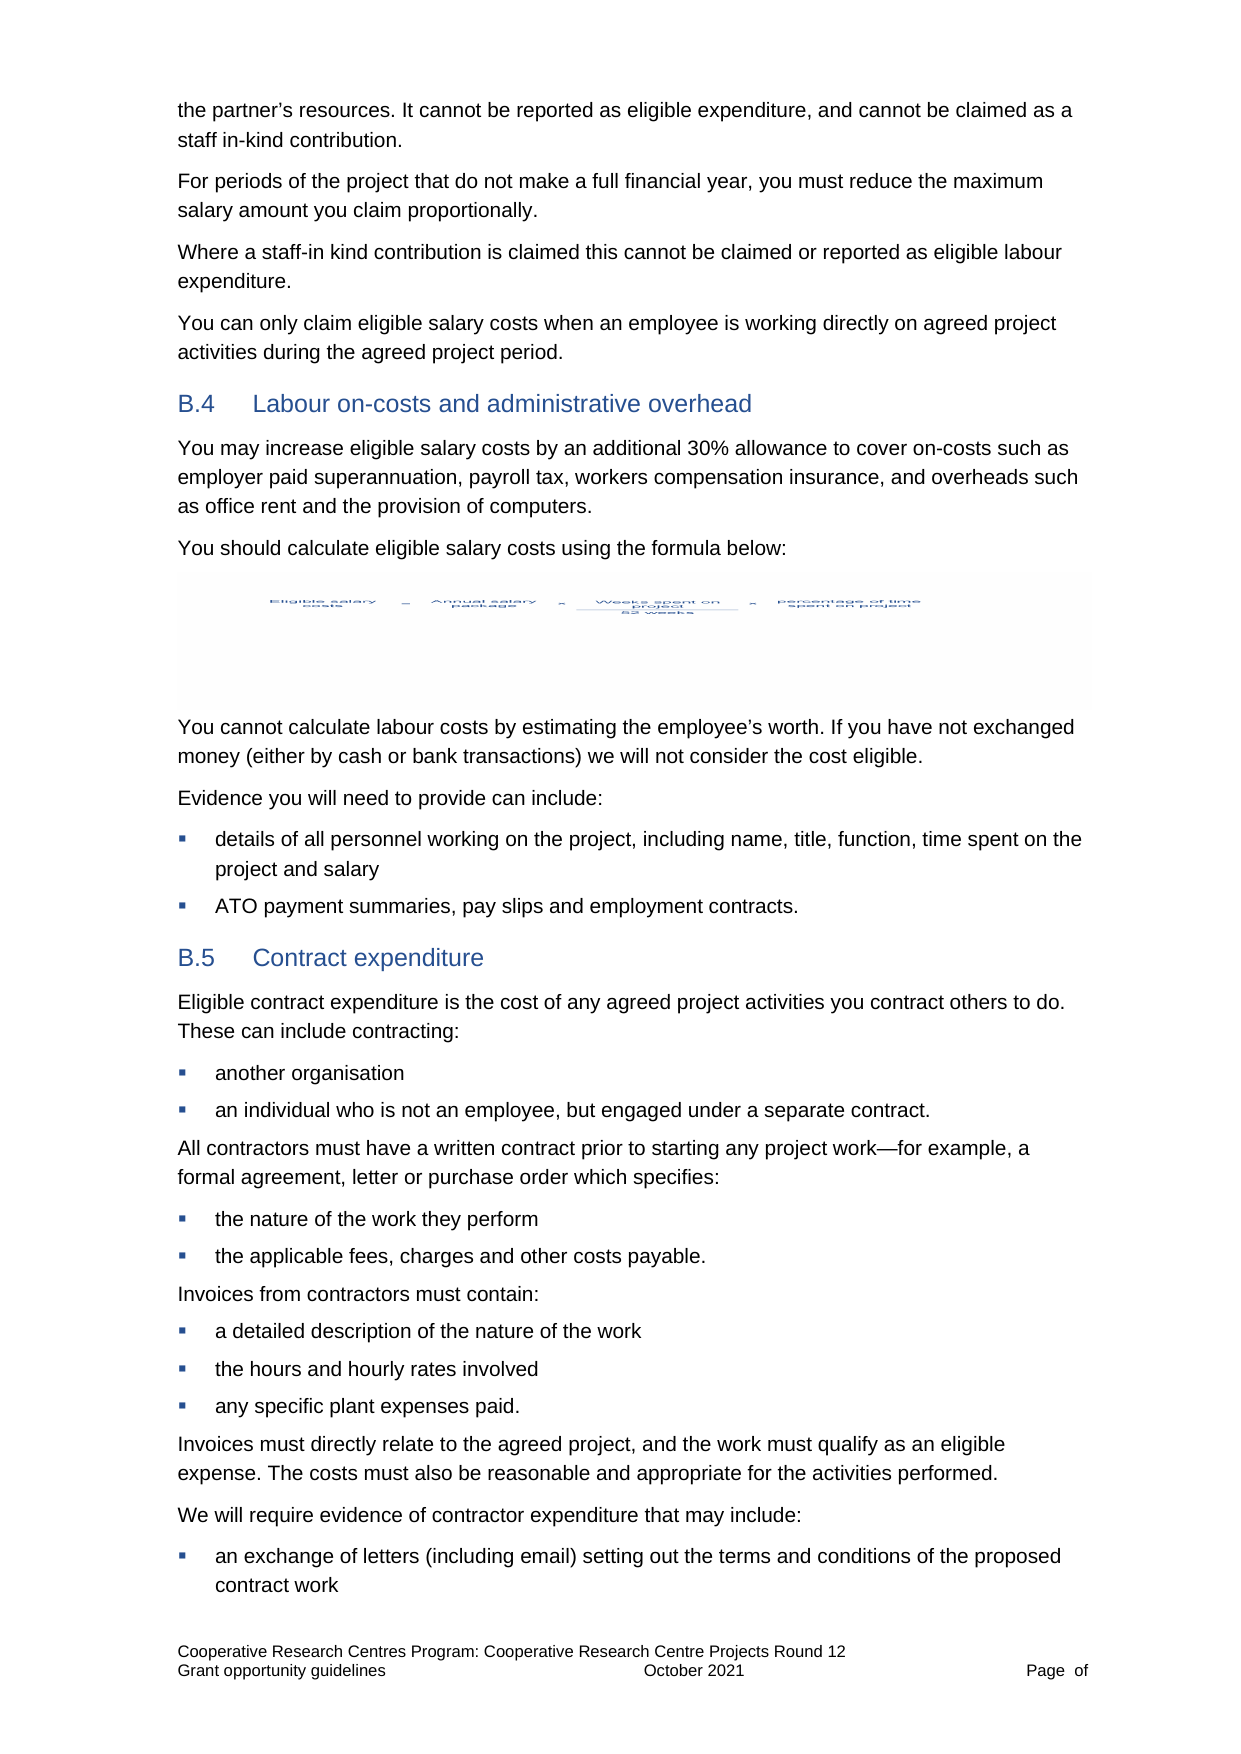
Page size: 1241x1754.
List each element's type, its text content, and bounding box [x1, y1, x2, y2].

text Evidence you will need to provide can include: [177, 781, 1092, 810]
text All contractors must have a written contract prior to starting any project work—for example, a formal agreement, letter or purchase order which specifies: [177, 1131, 1092, 1189]
list ATO payment summaries, pay slips and employment contracts. [177, 889, 1092, 918]
text You can only claim eligible salary costs when an employee is working directly on agreed project activities during the agreed project period. [177, 306, 1092, 364]
list the nature of the work they perform [177, 1201, 1092, 1231]
text Invoices from contractors must contain: [177, 1276, 1092, 1306]
text You may increase eligible salary costs by an additional 30% allowance to cover on-costs such as employer paid superannuation, payroll tax, workers compensation insurance, and overheads such as office rent and the provision of computers. [177, 431, 1092, 518]
list another organisation [177, 1056, 1092, 1085]
picture [177, 572, 1093, 710]
list the applicable fees, charges and other costs payable. [177, 1239, 1092, 1268]
list an individual who is not an employee, but engaged under a separate contract. [177, 1093, 1092, 1122]
list details of all personnel working on the project, including name, title, function, time spent on the project and salary [177, 822, 1092, 881]
text We will require evidence of contractor expenditure that may include: [177, 1497, 1092, 1526]
list a detailed description of the nature of the work [177, 1314, 1092, 1343]
text Eligible contract expenditure is the cost of any agreed project activities you contract others to do. These can include contracting: [177, 985, 1092, 1043]
text Where a staff-in kind contribution is claimed this cannot be claimed or reported as eligible labour expenditure. [177, 235, 1092, 293]
list an exchange of letters (including email) setting out the terms and conditions of the proposed contract work [177, 1539, 1092, 1597]
text For periods of the project that do not make a full financial year, you must reduce the maximum salary amount you claim proportionally. [177, 164, 1092, 222]
subtitle Labour on-costs and administrative overhead [177, 389, 1092, 418]
text Invoices must directly relate to the agreed project, and the work must qualify as an eligible expense. The costs must also be reasonable and appropriate for the activities performed. [177, 1426, 1092, 1485]
list the hours and hourly rates involved [177, 1351, 1092, 1381]
text You should calculate eligible salary costs using the formula below: [177, 531, 1092, 560]
subtitle Contract expenditure [177, 943, 1092, 972]
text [177, 93, 1092, 151]
list any specific plant expenses paid. [177, 1389, 1092, 1418]
text You cannot calculate labour costs by estimating the employee’s worth. If you have not exchanged money (either by cash or bank transactions) we will not consider the cost eligible. [177, 710, 1092, 768]
